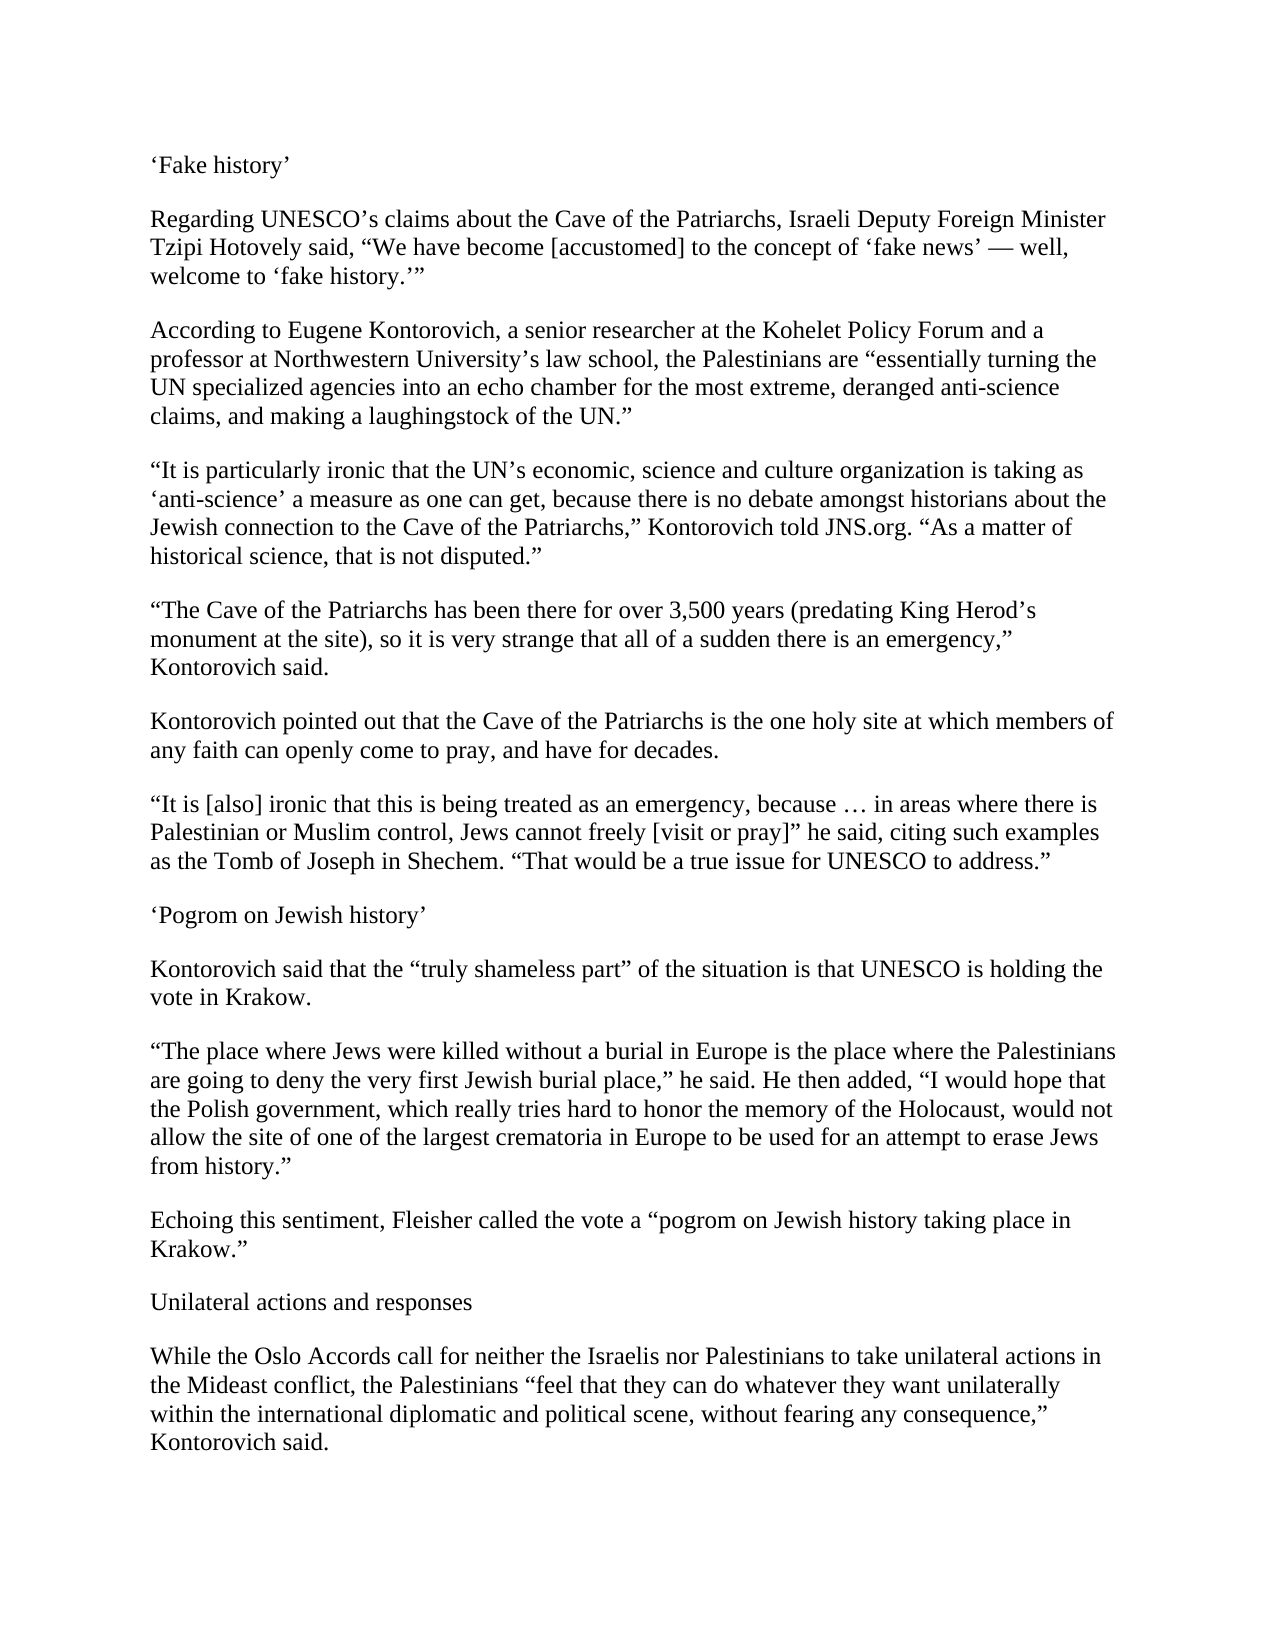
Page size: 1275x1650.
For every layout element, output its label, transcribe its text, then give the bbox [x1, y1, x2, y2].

text Regarding UNESCO’s claims about the Cave of the Patriarchs, Israeli Deputy Foreign Minister Tzipi Hotovely said, “We have become [accustomed] to the concept of ‘fake news’ — well, welcome to ‘fake history.’” [150, 204, 1125, 290]
text Kontorovich pointed out that the Cave of the Patriarchs is the one holy site at which members of any faith can openly come to pray, and have for decades. [150, 706, 1125, 764]
text Kontorovich said that the “truly shameless part” of the situation is that UNESCO is holding the vote in Krakow. [150, 954, 1125, 1011]
text “It is particularly ironic that the UN’s economic, science and culture organization is taking as ‘anti-science’ a measure as one can get, because there is no debate amongst historians about the Jewish connection to the Cave of the Patriarchs,” Kontorovich told JNS.org. “As a matter of historical science, that is not disputed.” [150, 455, 1125, 570]
text Echoing this sentiment, Fleisher called the vote a “pogrom on Jewish history taking place in Krakow.” [150, 1205, 1125, 1262]
text According to Eugene Kontorovich, a senior researcher at the Kohelet Policy Forum and a professor at Northwestern University’s law school, the Palestinians are “essentially turning the UN specialized agencies into an echo chamber for the most extreme, deranged anti-science claims, and making a laughingstock of the UN.” [150, 315, 1125, 430]
text “The place where Jews were killed without a burial in Europe is the place where the Palestinians are going to deny the very first Jewish burial place,” he said. He then added, “I would hope that the Polish government, which really tries hard to honor the memory of the Holocaust, would not allow the site of one of the largest crematoria in Europe to be used for an attempt to erase Jews from history.” [150, 1036, 1125, 1180]
text “The Cave of the Patriarchs has been there for over 3,500 years (predating King Herod’s monument at the site), so it is very strange that all of a sudden there is an emergency,” Kontorovich said. [150, 595, 1125, 681]
text While the Oslo Accords call for neither the Israelis nor Palestinians to take unilateral actions in the Mideast conflict, the Palestinians “feel that they can do whatever they want unilaterally within the international diplomatic and political scene, without fearing any consequence,” Kontorovich said. [150, 1341, 1125, 1456]
text ‘Pogrom on Jewish history’ [150, 900, 1125, 929]
text ‘Fake history’ [150, 150, 1125, 179]
text Unilateral actions and responses [150, 1287, 1125, 1316]
text “It is [also] ironic that this is being treated as an emergency, because … in areas where there is Palestinian or Muslim control, Jews cannot freely [visit or pray]” he said, citing such examples as the Tomb of Joseph in Shechem. “That would be a true issue for UNESCO to address.” [150, 789, 1125, 875]
